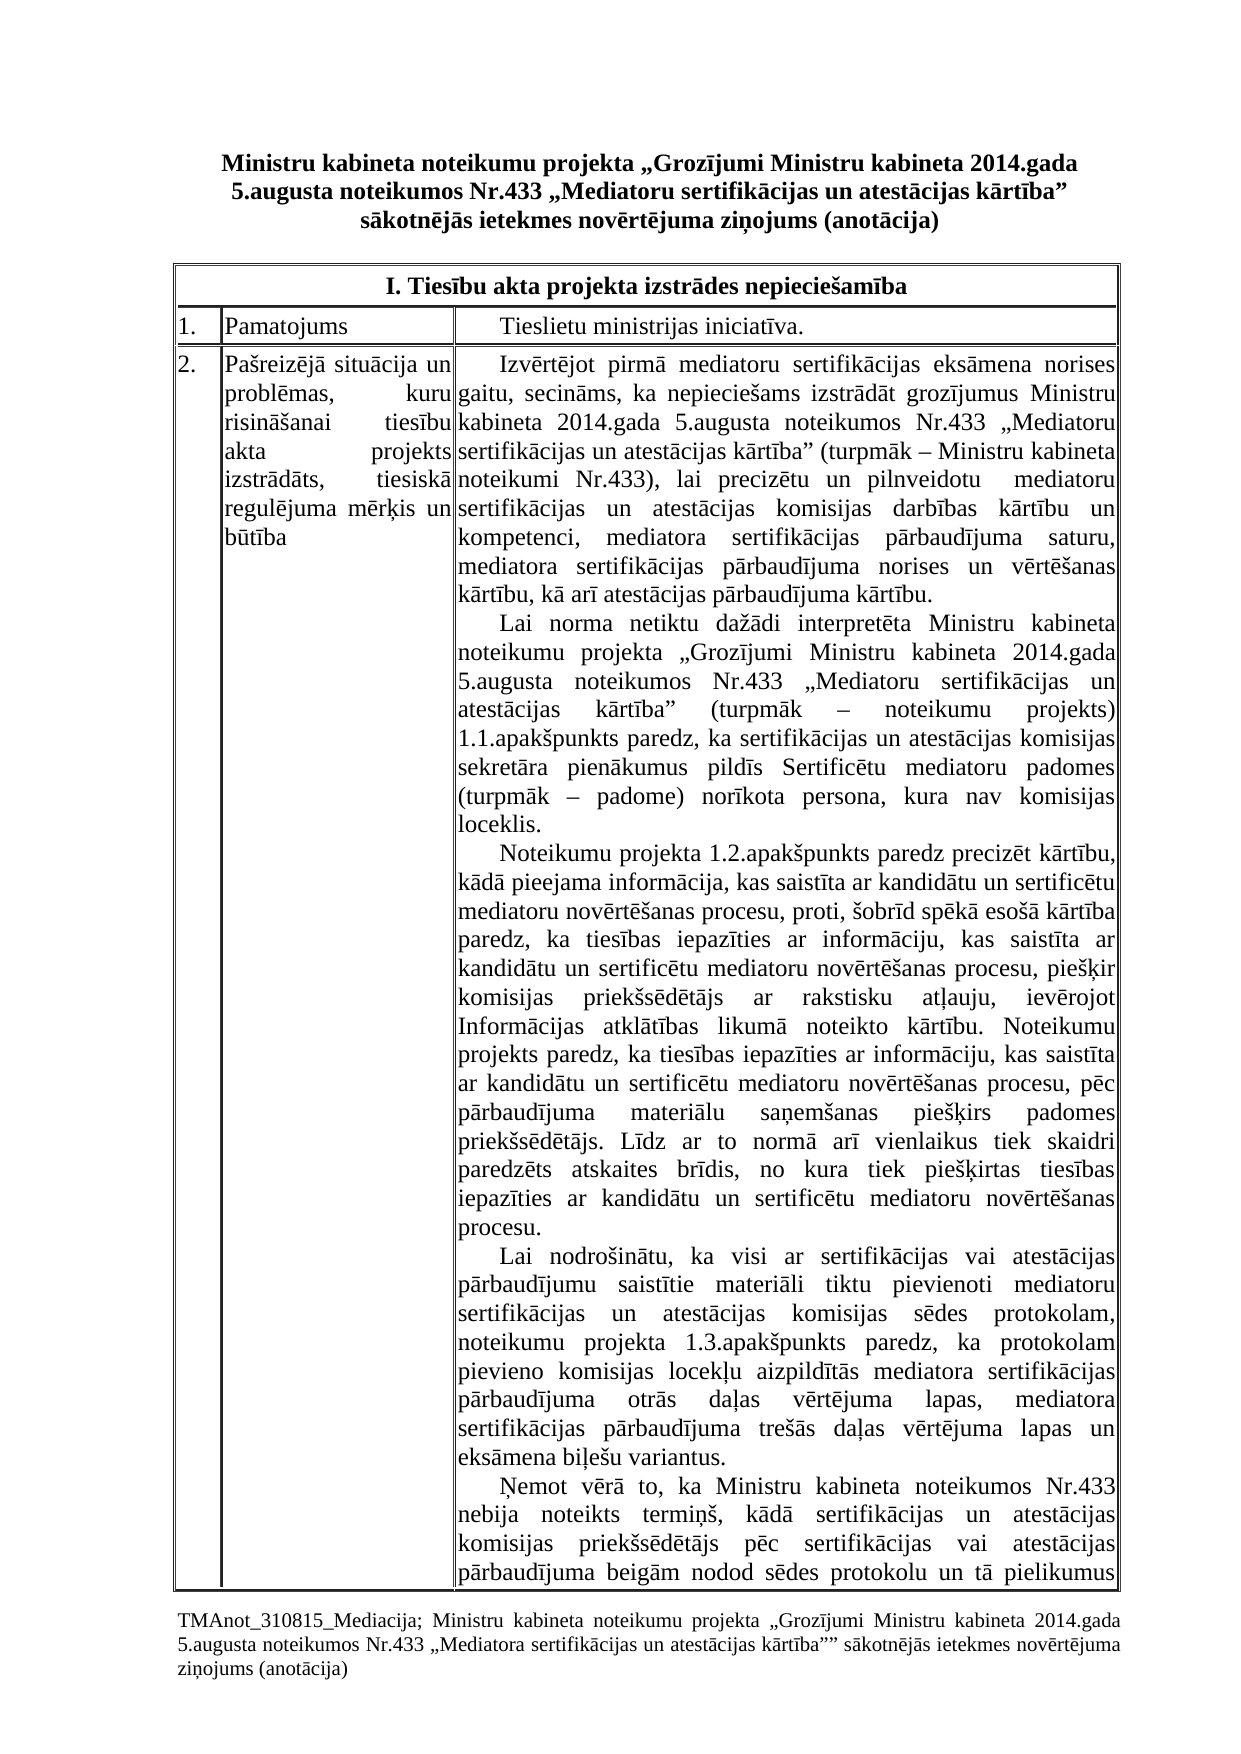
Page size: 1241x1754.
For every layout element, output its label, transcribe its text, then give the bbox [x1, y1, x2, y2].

table_cell 2. [176, 343, 221, 1589]
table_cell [221, 347, 454, 1589]
table_cell 1. [176, 305, 220, 343]
table_cell Pamatojums [223, 308, 453, 343]
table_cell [455, 343, 1118, 1589]
table_cell Tieslietu ministrijas iniciatīva. [456, 305, 1117, 343]
text Ministru kabineta noteikumu projekta „Grozījumi Ministru kabineta 2014.gada 5.augusta noteikumos Nr.433 „Mediatoru sertifikācijas un atestācijas kārtība” sākotnējās ietekmes novērtējuma ziņojums (anotācija) [177, 148, 1122, 234]
table_header I. Tiesību akta projekta izstrādes nepieciešamība [176, 266, 1117, 305]
